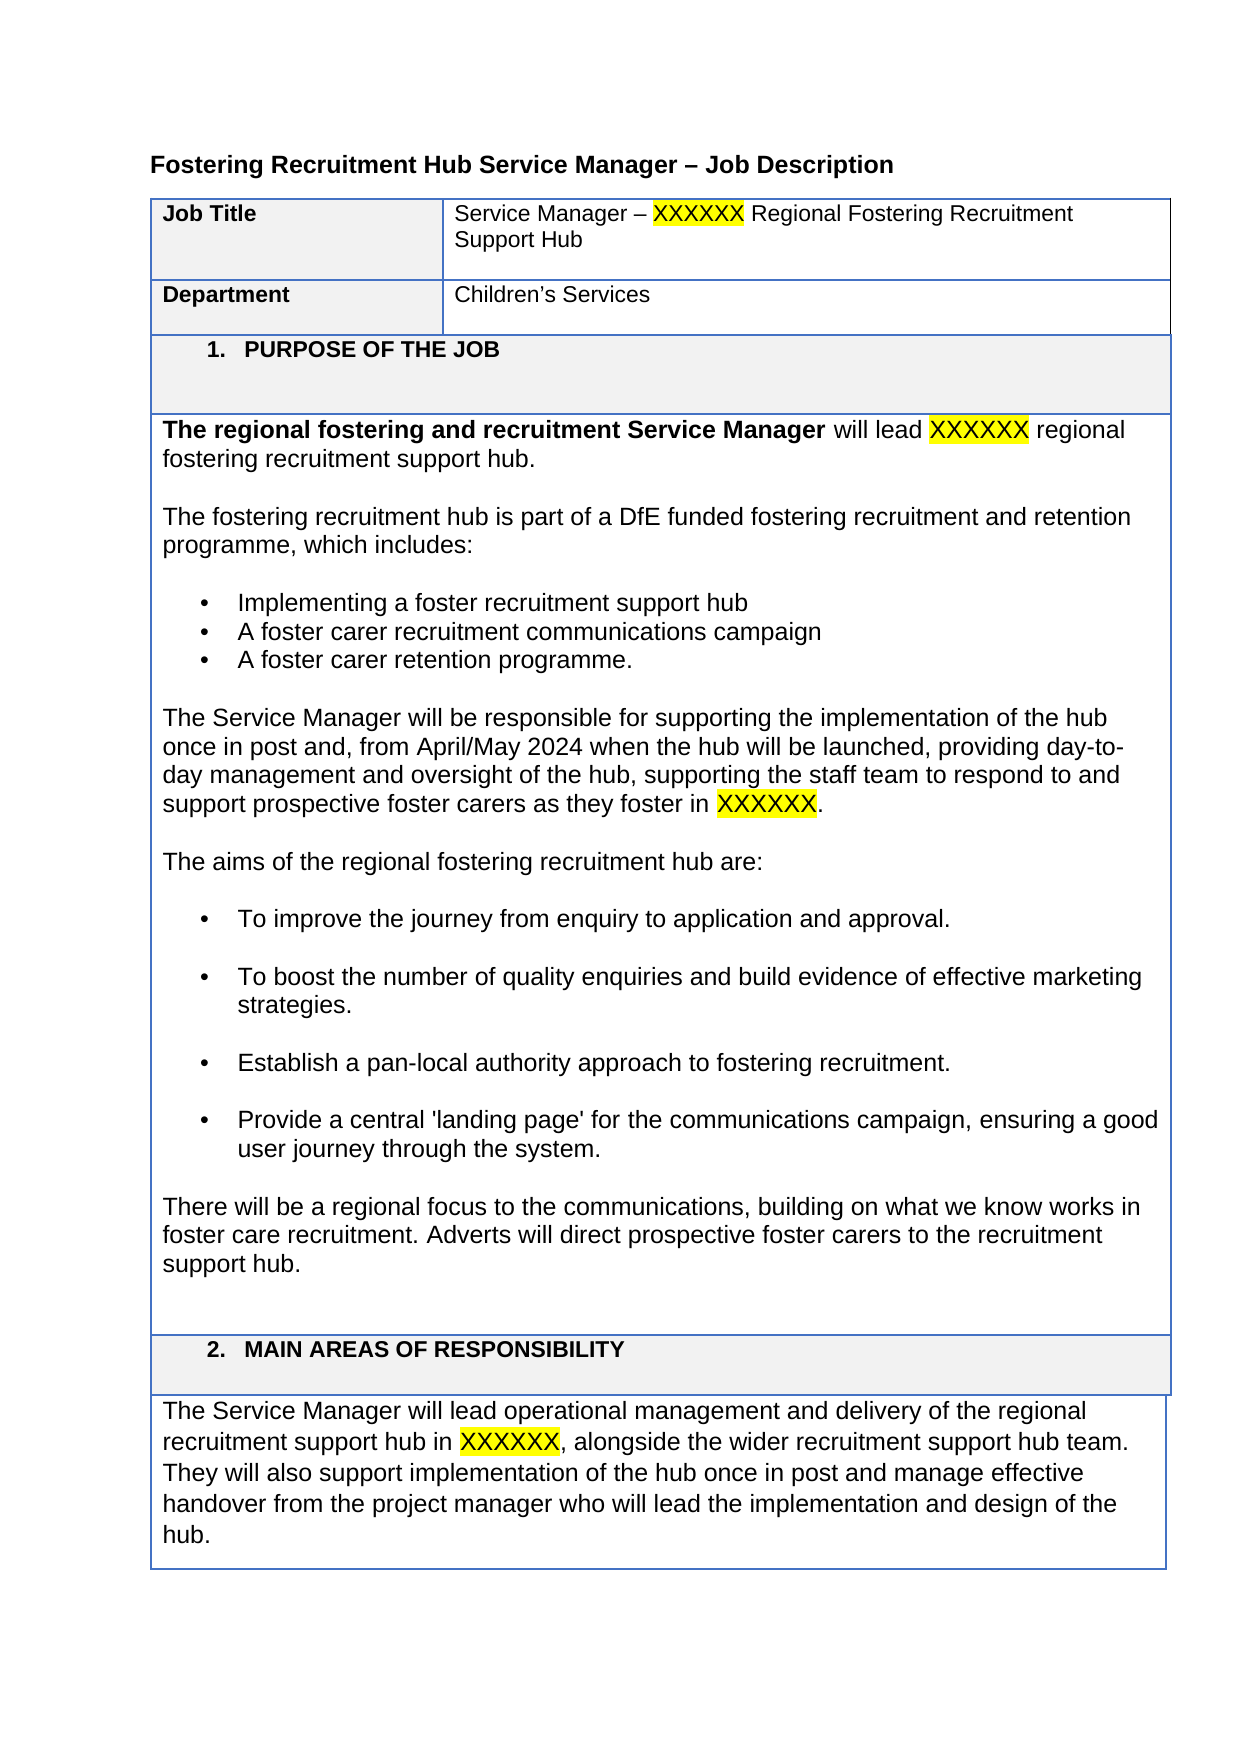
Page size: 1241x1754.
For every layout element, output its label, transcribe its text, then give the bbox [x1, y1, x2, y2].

table_cell Children’s Services [444, 281, 1170, 334]
table_cell Department [152, 281, 442, 334]
table_header Service Manager – XXXXXX Regional Fostering Recruitment Support Hub [444, 200, 1170, 279]
table_cell PURPOSE OF THE JOB [152, 336, 1170, 413]
table_cell MAIN AREAS OF RESPONSIBILITY [152, 1336, 1170, 1394]
table_cell The regional fostering and recruitment Service Manager will lead XXXXXX regional fostering recruitment support hub. The fostering recruitment hub is part of a DfE funded fostering recruitment and retention programme, which includes: Implementing a foster recruitment support hub A foster carer recruitment communications campaign A foster carer retention programme. The Service Manager will be responsible for supporting the implementation of the hub once in post and, from April/May 2024 when the hub will be launched, providing day-to-day management and oversight of the hub, supporting the staff team to respond to and support prospective foster carers as they foster in XXXXXX. The aims of the regional fostering recruitment hub are: To improve the journey from enquiry to application and approval. To boost the number of quality enquiries and build evidence of effective marketing strategies. Establish a pan-local authority approach to fostering recruitment. Provide a central 'landing page' for the communications campaign, ensuring a good user journey through the system. ​ There will be a regional focus to the communications, building on what we know works in foster care recruitment. Adverts will direct prospective foster carers to the recruitment support hub. [152, 415, 1170, 1334]
table_header Job Title [152, 200, 442, 279]
text Fostering Recruitment Hub Service Manager – Job Description [150, 150, 1090, 179]
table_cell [152, 1396, 1165, 1567]
